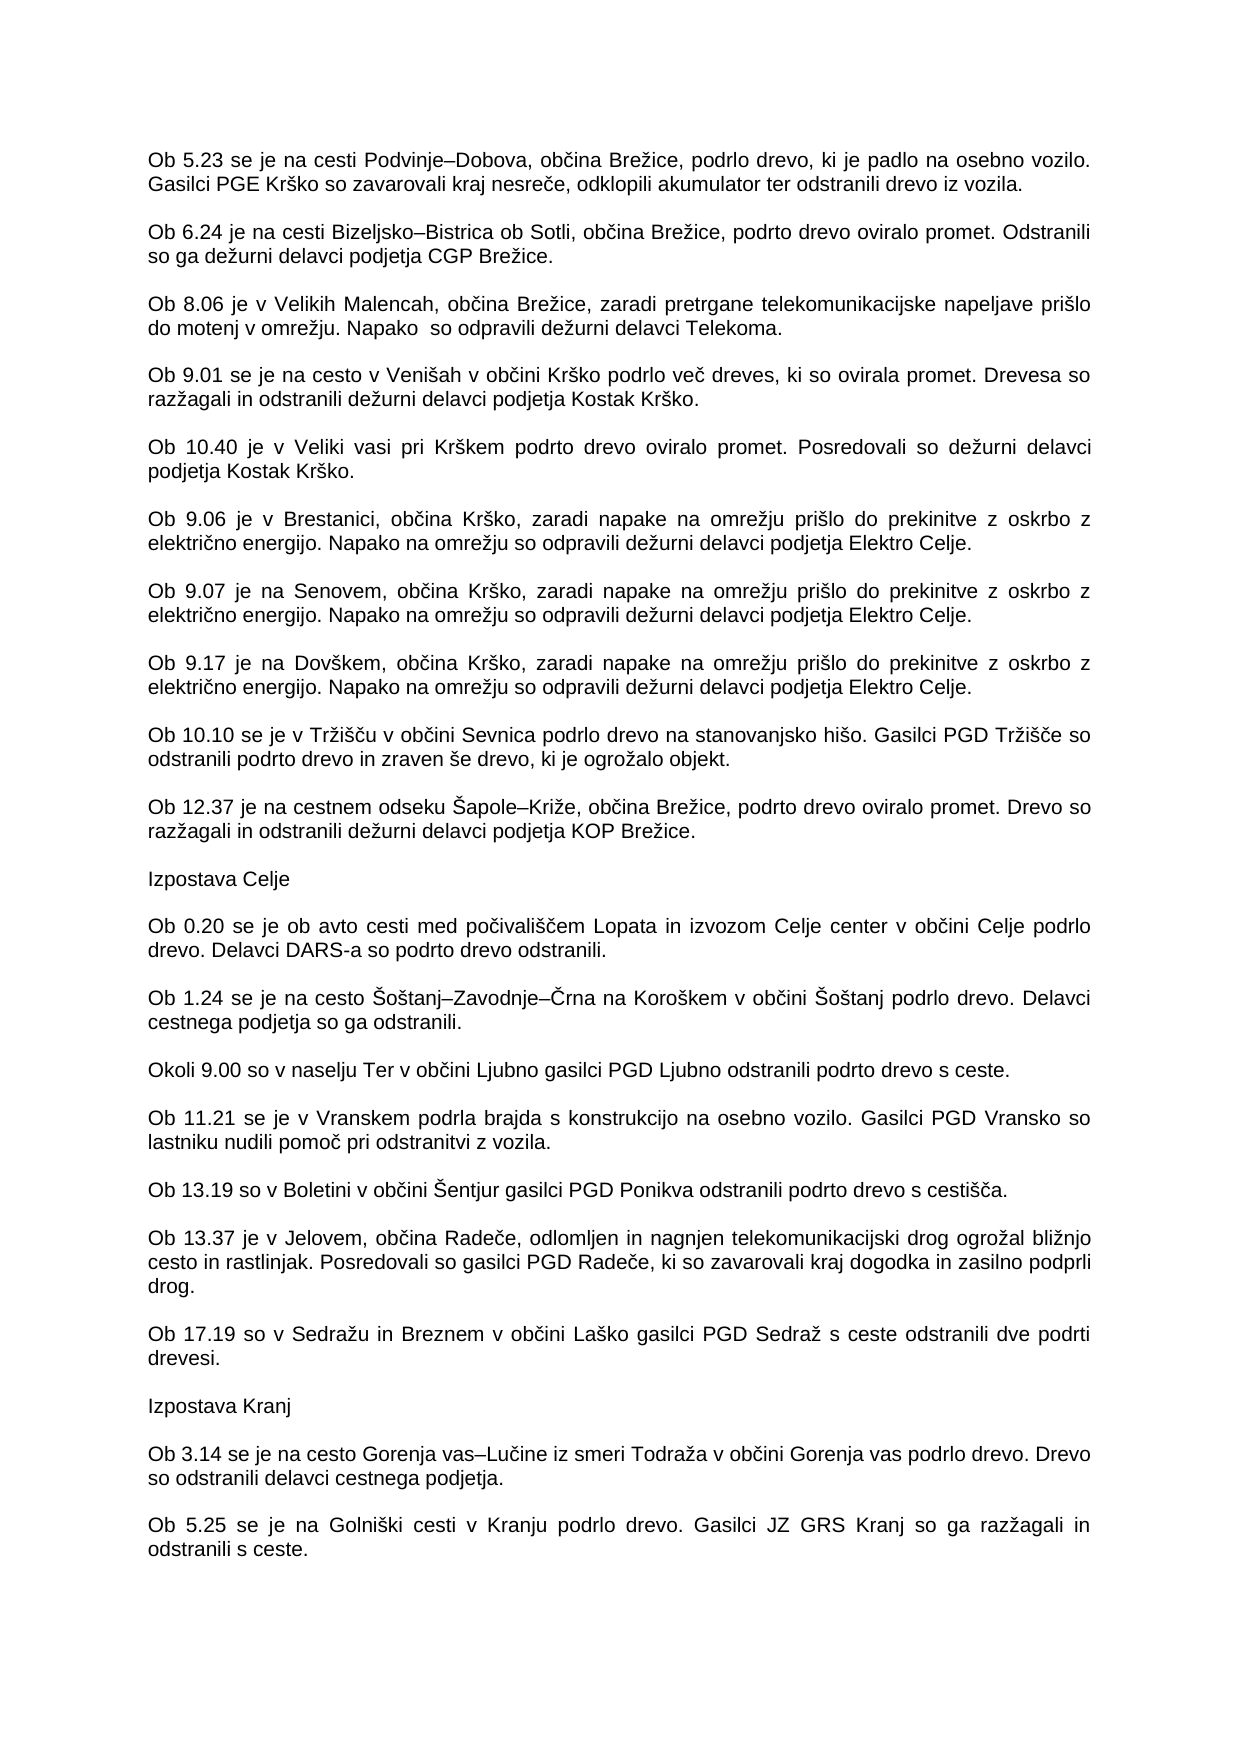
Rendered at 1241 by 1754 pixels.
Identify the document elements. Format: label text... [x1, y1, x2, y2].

text Ob 5.25 se je na Golniški cesti v Kranju podrlo drevo. Gasilci JZ GRS Kranj so ga razžagali in odstranili s ceste. [148, 1513, 1093, 1561]
text Izpostava Kranj [148, 1393, 1093, 1417]
text Ob 3.14 se je na cesto Gorenja vas–Lučine iz smeri Todraža v občini Gorenja vas podrlo drevo. Drevo so odstranili delavci cestnega podjetja. [148, 1441, 1093, 1489]
text Ob 9.06 je v Brestanici, občina Krško, zaradi napake na omrežju prišlo do prekinitve z oskrbo z električno energijo. Napako na omrežju so odpravili dežurni delavci podjetja Elektro Celje. [148, 507, 1093, 555]
text Okoli 9.00 so v naselju Ter v občini Ljubno gasilci PGD Ljubno odstranili podrto drevo s ceste. [148, 1058, 1093, 1082]
text Ob 11.21 se je v Vranskem podrla brajda s konstrukcijo na osebno vozilo. Gasilci PGD Vransko so lastniku nudili pomoč pri odstranitvi z vozila. [148, 1106, 1093, 1154]
text Ob 17.19 so v Sedražu in Breznem v občini Laško gasilci PGD Sedraž s ceste odstranili dve podrti drevesi. [148, 1322, 1093, 1369]
text Izpostava Celje [148, 866, 1093, 890]
text Ob 5.23 se je na cesti Podvinje–Dobova, občina Brežice, podrlo drevo, ki je padlo na osebno vozilo. Gasilci PGE Krško so zavarovali kraj nesreče, odklopili akumulator ter odstranili drevo iz vozila. [148, 148, 1093, 196]
text Ob 9.01 se je na cesto v Venišah v občini Krško podrlo več dreves, ki so ovirala promet. Drevesa so razžagali in odstranili dežurni delavci podjetja Kostak Krško. [148, 363, 1093, 411]
text Ob 9.07 je na Senovem, občina Krško, zaradi napake na omrežju prišlo do prekinitve z oskrbo z električno energijo. Napako na omrežju so odpravili dežurni delavci podjetja Elektro Celje. [148, 579, 1093, 627]
text Ob 8.06 je v Velikih Malencah, občina Brežice, zaradi pretrgane telekomunikacijske napeljave prišlo do motenj v omrežju. Napako so odpravili dežurni delavci Telekoma. [148, 291, 1093, 339]
text Ob 10.40 je v Veliki vasi pri Krškem podrto drevo oviralo promet. Posredovali so dežurni delavci podjetja Kostak Krško. [148, 435, 1093, 483]
text Ob 13.37 je v Jelovem, občina Radeče, odlomljen in nagnjen telekomunikacijski drog ogrožal bližnjo cesto in rastlinjak. Posredovali so gasilci PGD Radeče, ki so zavarovali kraj dogodka in zasilno podprli drog. [148, 1226, 1093, 1298]
text Ob 13.19 so v Boletini v občini Šentjur gasilci PGD Ponikva odstranili podrto drevo s cestišča. [148, 1178, 1093, 1202]
text Ob 12.37 je na cestnem odseku Šapole–Križe, občina Brežice, podrto drevo oviralo promet. Drevo so razžagali in odstranili dežurni delavci podjetja KOP Brežice. [148, 794, 1093, 842]
text Ob 9.17 je na Dovškem, občina Krško, zaradi napake na omrežju prišlo do prekinitve z oskrbo z električno energijo. Napako na omrežju so odpravili dežurni delavci podjetja Elektro Celje. [148, 651, 1093, 699]
text Ob 10.10 se je v Tržišču v občini Sevnica podrlo drevo na stanovanjsko hišo. Gasilci PGD Tržišče so odstranili podrto drevo in zraven še drevo, ki je ogrožalo objekt. [148, 723, 1093, 771]
text Ob 1.24 se je na cesto Šoštanj–Zavodnje–Črna na Koroškem v občini Šoštanj podrlo drevo. Delavci cestnega podjetja so ga odstranili. [148, 986, 1093, 1034]
text Ob 0.20 se je ob avto cesti med počivališčem Lopata in izvozom Celje center v občini Celje podrlo drevo. Delavci DARS-a so podrto drevo odstranili. [148, 914, 1093, 962]
text Ob 6.24 je na cesti Bizeljsko–Bistrica ob Sotli, občina Brežice, podrto drevo oviralo promet. Odstranili so ga dežurni delavci podjetja CGP Brežice. [148, 219, 1093, 267]
